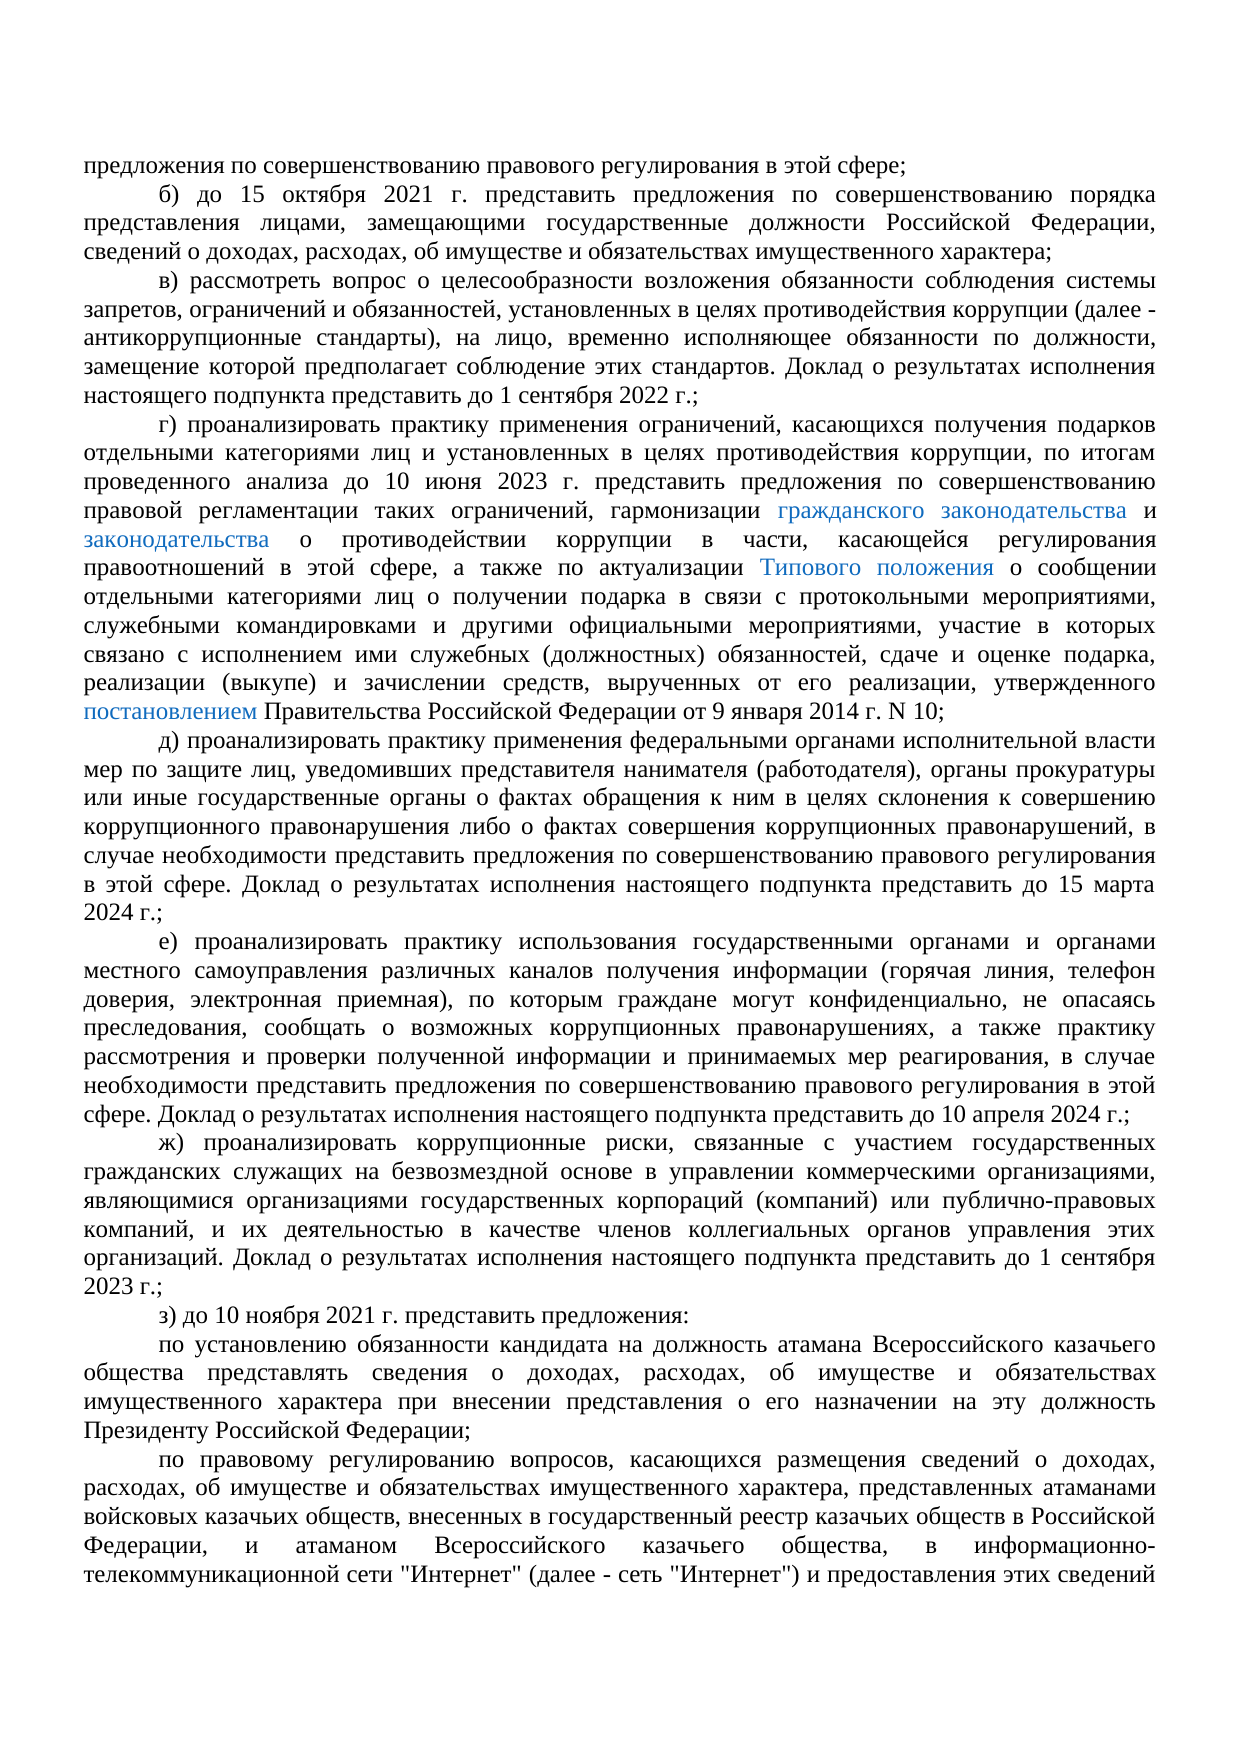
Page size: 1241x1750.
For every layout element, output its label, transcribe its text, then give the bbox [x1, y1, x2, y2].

text з) до 10 ноября 2021 г. представить предложения: [83, 1300, 1157, 1329]
text г) проанализировать практику применения ограничений, касающихся получения подарков отдельными категориями лиц и установленных в целях противодействия коррупции, по итогам проведенного анализа до 10 июня 2023 г. представить предложения по совершенствованию правовой регламентации таких ограничений, гармонизации гражданского законодательства и законодательства о противодействии коррупции в части, касающейся регулирования правоотношений в этой сфере, а также по актуализации Типового положения о сообщении отдельными категориями лиц о получении подарка в связи с протокольными мероприятиями, служебными командировками и другими официальными мероприятиями, участие в которых связано с исполнением ими служебных (должностных) обязанностей, сдаче и оценке подарка, реализации (выкупе) и зачислении средств, вырученных от его реализации, утвержденного постановлением Правительства Российской Федерации от 9 января 2014 г. N 10; [83, 409, 1157, 725]
text е) проанализировать практику использования государственными органами и органами местного самоуправления различных каналов получения информации (горячая линия, телефон доверия, электронная приемная), по которым граждане могут конфиденциально, не опасаясь преследования, сообщать о возможных коррупционных правонарушениях, а также практику рассмотрения и проверки полученной информации и принимаемых мер реагирования, в случае необходимости представить предложения по совершенствованию правового регулирования в этой сфере. Доклад о результатах исполнения настоящего подпункта представить до 10 апреля 2024 г.; [83, 926, 1157, 1127]
text по установлению обязанности кандидата на должность атамана Всероссийского казачьего общества представлять сведения о доходах, расходах, об имуществе и обязательствах имущественного характера при внесении представления о его назначении на эту должность Президенту Российской Федерации; [83, 1329, 1157, 1444]
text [83, 150, 1157, 179]
text б) до 15 октября 2021 г. представить предложения по совершенствованию порядка представления лицами, замещающими государственные должности Российской Федерации, сведений о доходах, расходах, об имуществе и обязательствах имущественного характера; [83, 179, 1157, 265]
text ж) проанализировать коррупционные риски, связанные с участием государственных гражданских служащих на безвозмездной основе в управлении коммерческими организациями, являющимися организациями государственных корпораций (компаний) или публично-правовых компаний, и их деятельностью в качестве членов коллегиальных органов управления этих организаций. Доклад о результатах исполнения настоящего подпункта представить до 1 сентября 2023 г.; [83, 1127, 1157, 1300]
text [83, 1444, 1157, 1587]
text в) рассмотреть вопрос о целесообразности возложения обязанности соблюдения системы запретов, ограничений и обязанностей, установленных в целях противодействия коррупции (далее - антикоррупционные стандарты), на лицо, временно исполняющее обязанности по должности, замещение которой предполагает соблюдение этих стандартов. Доклад о результатах исполнения настоящего подпункта представить до 1 сентября 2022 г.; [83, 265, 1157, 409]
text д) проанализировать практику применения федеральными органами исполнительной власти мер по защите лиц, уведомивших представителя нанимателя (работодателя), органы прокуратуры или иные государственные органы о фактах обращения к ним в целях склонения к совершению коррупционного правонарушения либо о фактах совершения коррупционных правонарушений, в случае необходимости представить предложения по совершенствованию правового регулирования в этой сфере. Доклад о результатах исполнения настоящего подпункта представить до 15 марта 2024 г.; [83, 725, 1157, 926]
